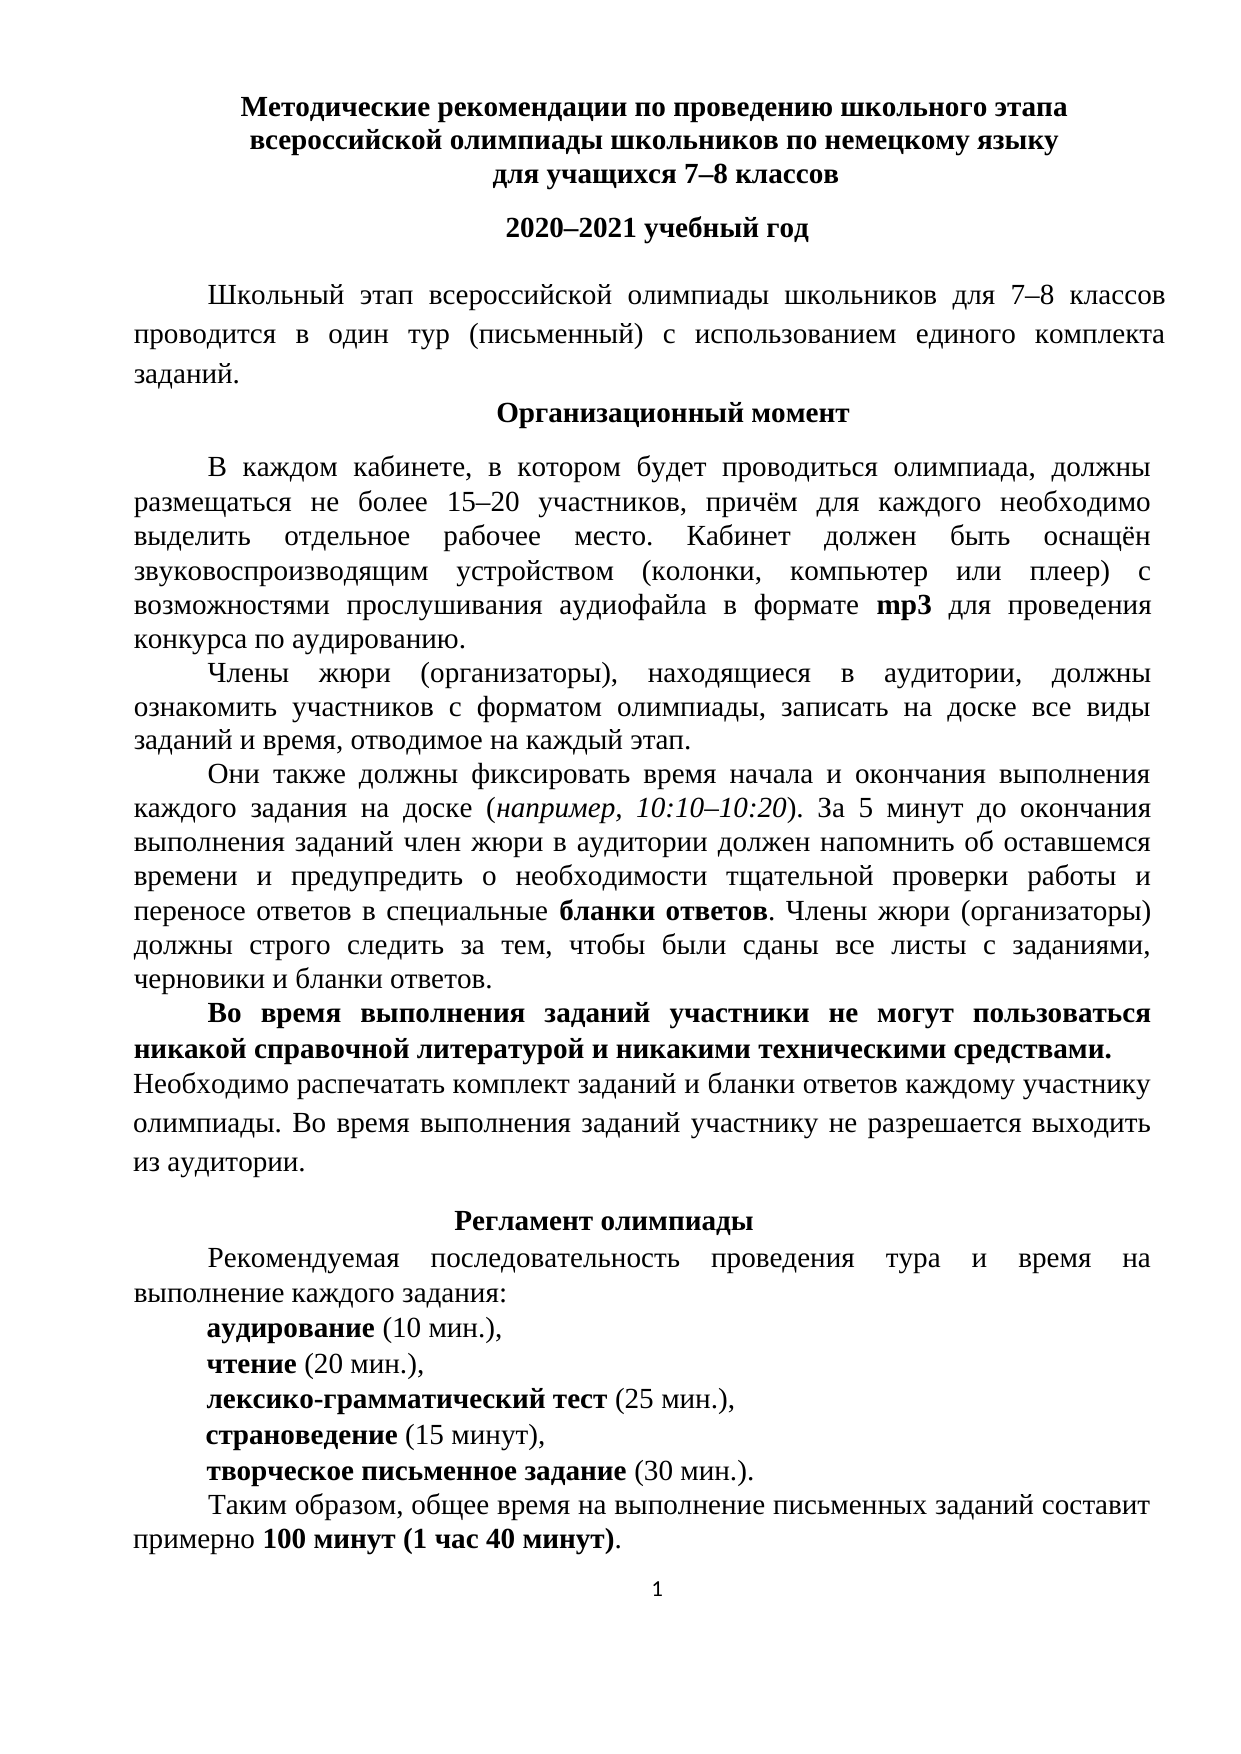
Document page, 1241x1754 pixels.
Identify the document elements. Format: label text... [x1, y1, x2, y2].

text Во время выполнения заданий участники не могут пользоваться никакой справочной литературой и никакими техническими средствами. [133, 995, 1152, 1064]
text Таким образом, общее время на выполнение письменных заданий составит примерно 100 минут (1 час 40 минут). [133, 1487, 1152, 1554]
text Школьный этап всероссийской олимпиады школьников для 7–8 классов проводится в один тур (письменный) с использованием единого комплекта заданий. [133, 277, 1167, 389]
text Методические рекомендации по проведению школьного этапа всероссийской олимпиады школьников по немецкому языку [171, 89, 1137, 156]
text Рекомендуемая последовательность проведения тура и время на выполнение каждого задания: [133, 1241, 1152, 1308]
text Члены жюри (организаторы), находящиеся в аудитории, должны ознакомить участников с форматом олимпиады, записать на доске все виды заданий и время, отводимое на каждый этап. [133, 656, 1152, 756]
text В каждом кабинете, в котором будет проводиться олимпиада, должны размещаться не более 15–20 участников, причём для каждого необходимо выделить отдельное рабочее место. Кабинет должен быть оснащён звуковоспроизводящим устройством (колонки, компьютер или плеер) с возможностями прослушивания аудиофайла в формате mp3 для проведения конкурса по аудированию. [133, 449, 1152, 655]
text 2020–2021 учебный год [133, 210, 1181, 244]
text Регламент олимпиады [133, 1203, 1075, 1237]
text лексико-грамматический тест (25 мин.), [206, 1381, 1181, 1416]
text творческое письменное задание (30 мин.). [206, 1452, 1196, 1487]
text чтение (20 мин.), [206, 1345, 625, 1381]
text Необходимо распечатать комплект заданий и бланки ответов каждому участнику олимпиады. Во время выполнения заданий участнику не разрешается выходить из аудитории. [133, 1067, 1152, 1177]
text Организационный момент [496, 395, 1181, 428]
text страноведение (15 минут), [133, 1416, 779, 1452]
text Они также должны фиксировать время начала и окончания выполнения каждого задания на доске (например, 10:10–10:20). За 5 минут до окончания выполнения заданий член жюри в аудитории должен напомнить об оставшемся времени и предупредить о необходимости тщательной проверки работы и переносе ответов в специальные бланки ответов. Члены жюри (организаторы) должны строго следить за тем, чтобы были сданы все листы с заданиями, черновики и бланки ответов. [133, 756, 1152, 994]
text аудирование (10 мин.), [206, 1309, 625, 1345]
text для учащихся 7–8 классов [171, 156, 1160, 189]
